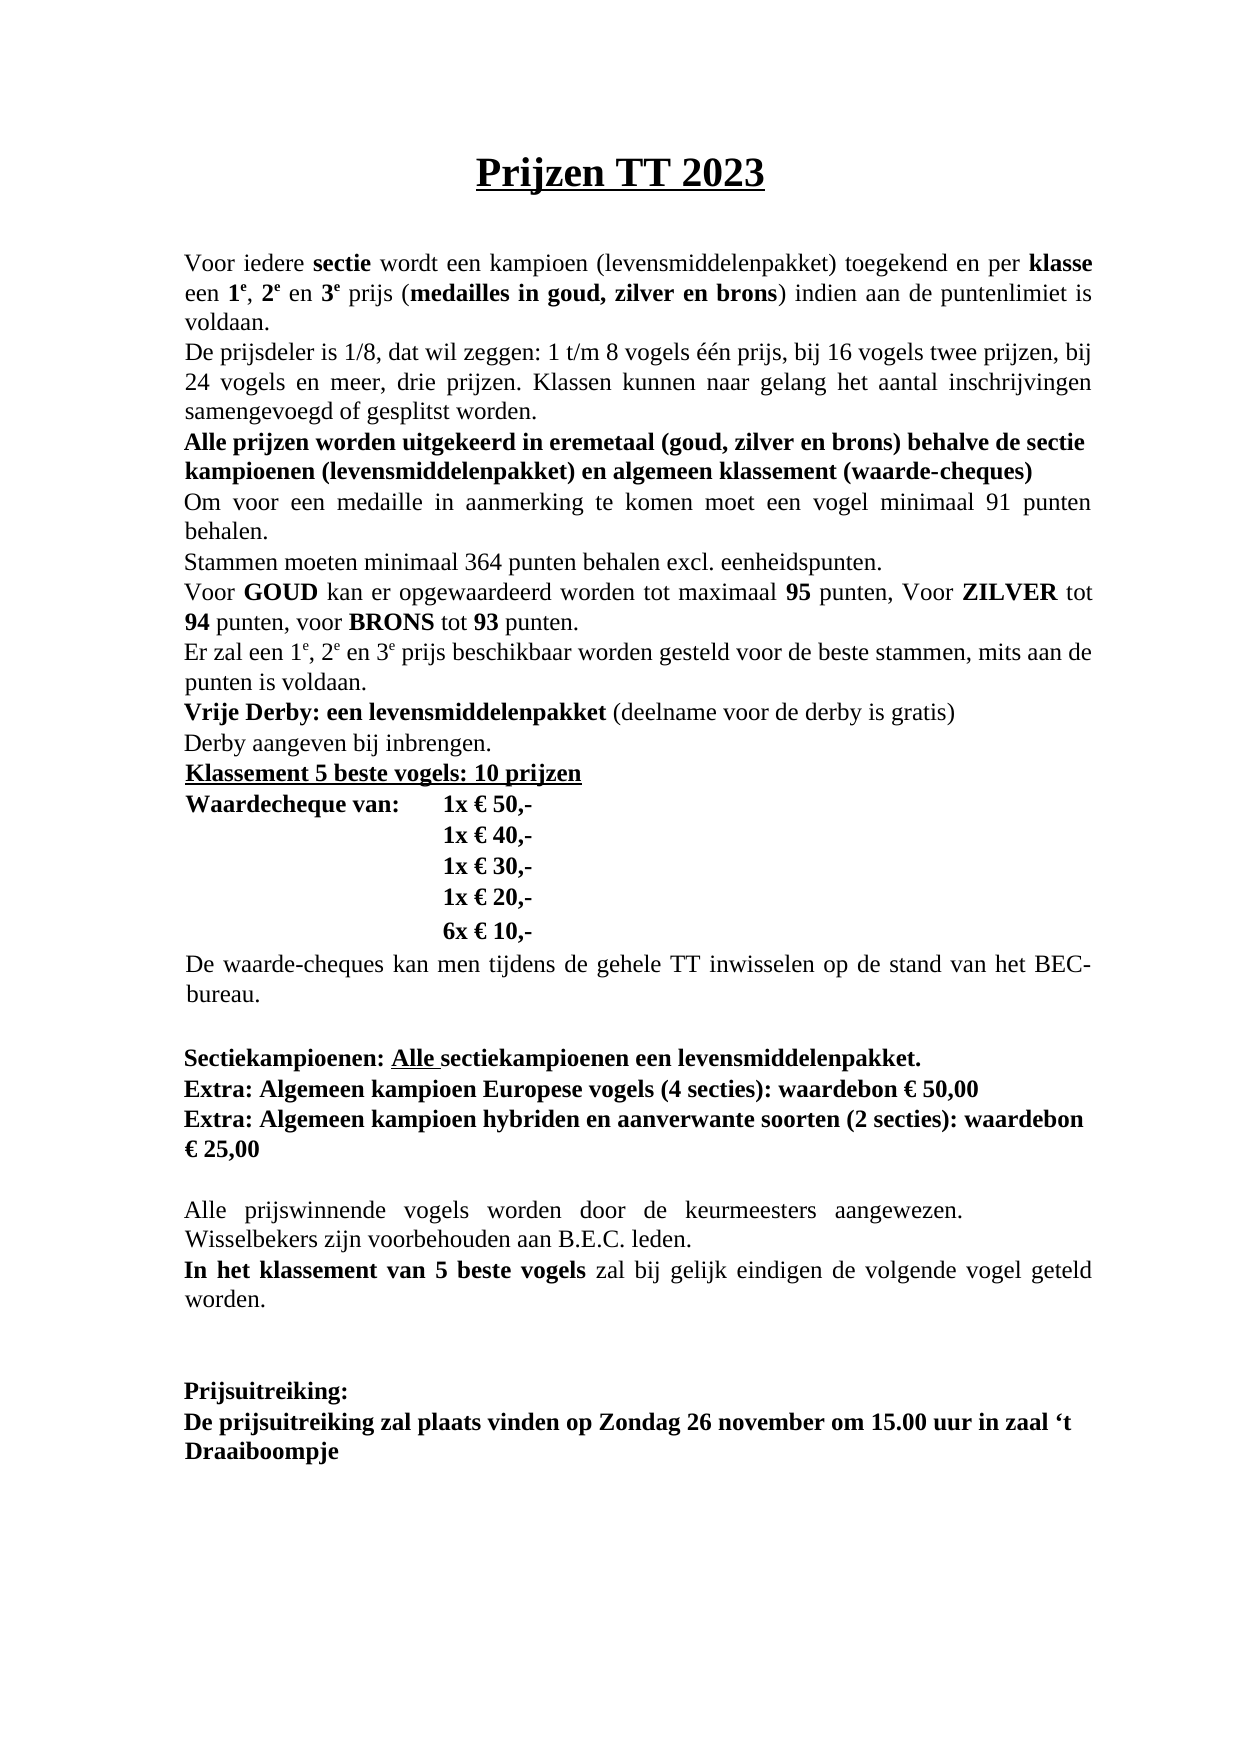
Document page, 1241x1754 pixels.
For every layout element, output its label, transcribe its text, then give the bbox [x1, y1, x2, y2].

text Alle prijswinnende vogels worden door de keurmeesters aangewezen. Wisselbekers zijn voorbehouden aan B.E.C. leden. [183, 1195, 964, 1253]
text De prijsuitreiking zal plaats vinden op Zondag 26 november om 15.00 uur in zaal ‘t Draaiboompje [183, 1407, 1093, 1465]
text Sectiekampioenen: Alle sectiekampioenen een levensmiddelenpakket. [183, 1043, 1093, 1072]
text Waardecheque van: 1x € 50,- [185, 789, 1093, 818]
text Prijzen TT 2023 [148, 148, 1093, 196]
text Om voor een medaille in aanmerking te komen moet een vogel minimaal 91 punten behalen. [183, 487, 1093, 545]
text Voor GOUD kan er opgewaardeerd worden tot maximaal 95 punten, Voor ZILVER tot 94 punten, voor BRONS tot 93 punten. [183, 577, 1093, 636]
text Alle prijzen worden uitgekeerd in eremetaal (goud, zilver en brons) behalve de sectie kampioenen (levensmiddelenpakket) en algemeen klassement (waarde-cheques) [183, 427, 1093, 485]
text 6x € 10,- [183, 916, 1093, 945]
text De waarde-cheques kan men tijdens de gehele TT inwisselen op de stand van het BEC-bureau. [185, 949, 1093, 1008]
text Er zal een 1e, 2e en 3e prijs beschikbaar worden gesteld voor de beste stammen, mits aan de punten is voldaan. [183, 637, 1093, 696]
text Prijsuitreiking: [183, 1376, 1093, 1405]
text 1x € 30,- [185, 851, 1093, 880]
text Extra: Algemeen kampioen hybriden en aanverwante soorten (2 secties): waardebon € 25,00 [183, 1104, 1093, 1163]
text Vrije Derby: een levensmiddelenpakket (deelname voor de derby is gratis) [183, 697, 1093, 726]
text In het klassement van 5 beste vogels zal bij gelijk eindigen de volgende vogel geteld worden. [183, 1255, 1093, 1313]
text Voor iedere sectie wordt een kampioen (levensmiddelenpakket) toegekend en per klasse een 1e, 2e en 3e prijs (medailles in goud, zilver en brons) indien aan de puntenlimiet is voldaan. De prijsdeler is 1/8, dat wil zeggen: 1 t/m 8 vogels één prijs, bij 16 vogels twee prijzen, bij 24 vogels en meer, drie prijzen. Klassen kunnen naar gelang het aantal inschrijvingen samengevoegd of gesplitst worden. [183, 248, 1093, 425]
text Stammen moeten minimaal 364 punten behalen excl. eenheidspunten. [183, 547, 1093, 576]
text Derby aangeven bij inbrengen. [183, 728, 1093, 757]
text 1x € 20,- [183, 882, 1093, 911]
text Klassement 5 beste vogels: 10 prijzen [185, 758, 1093, 787]
text Extra: Algemeen kampioen Europese vogels (4 secties): waardebon € 50,00 [183, 1074, 1093, 1102]
text 1x € 40,- [185, 820, 1093, 849]
